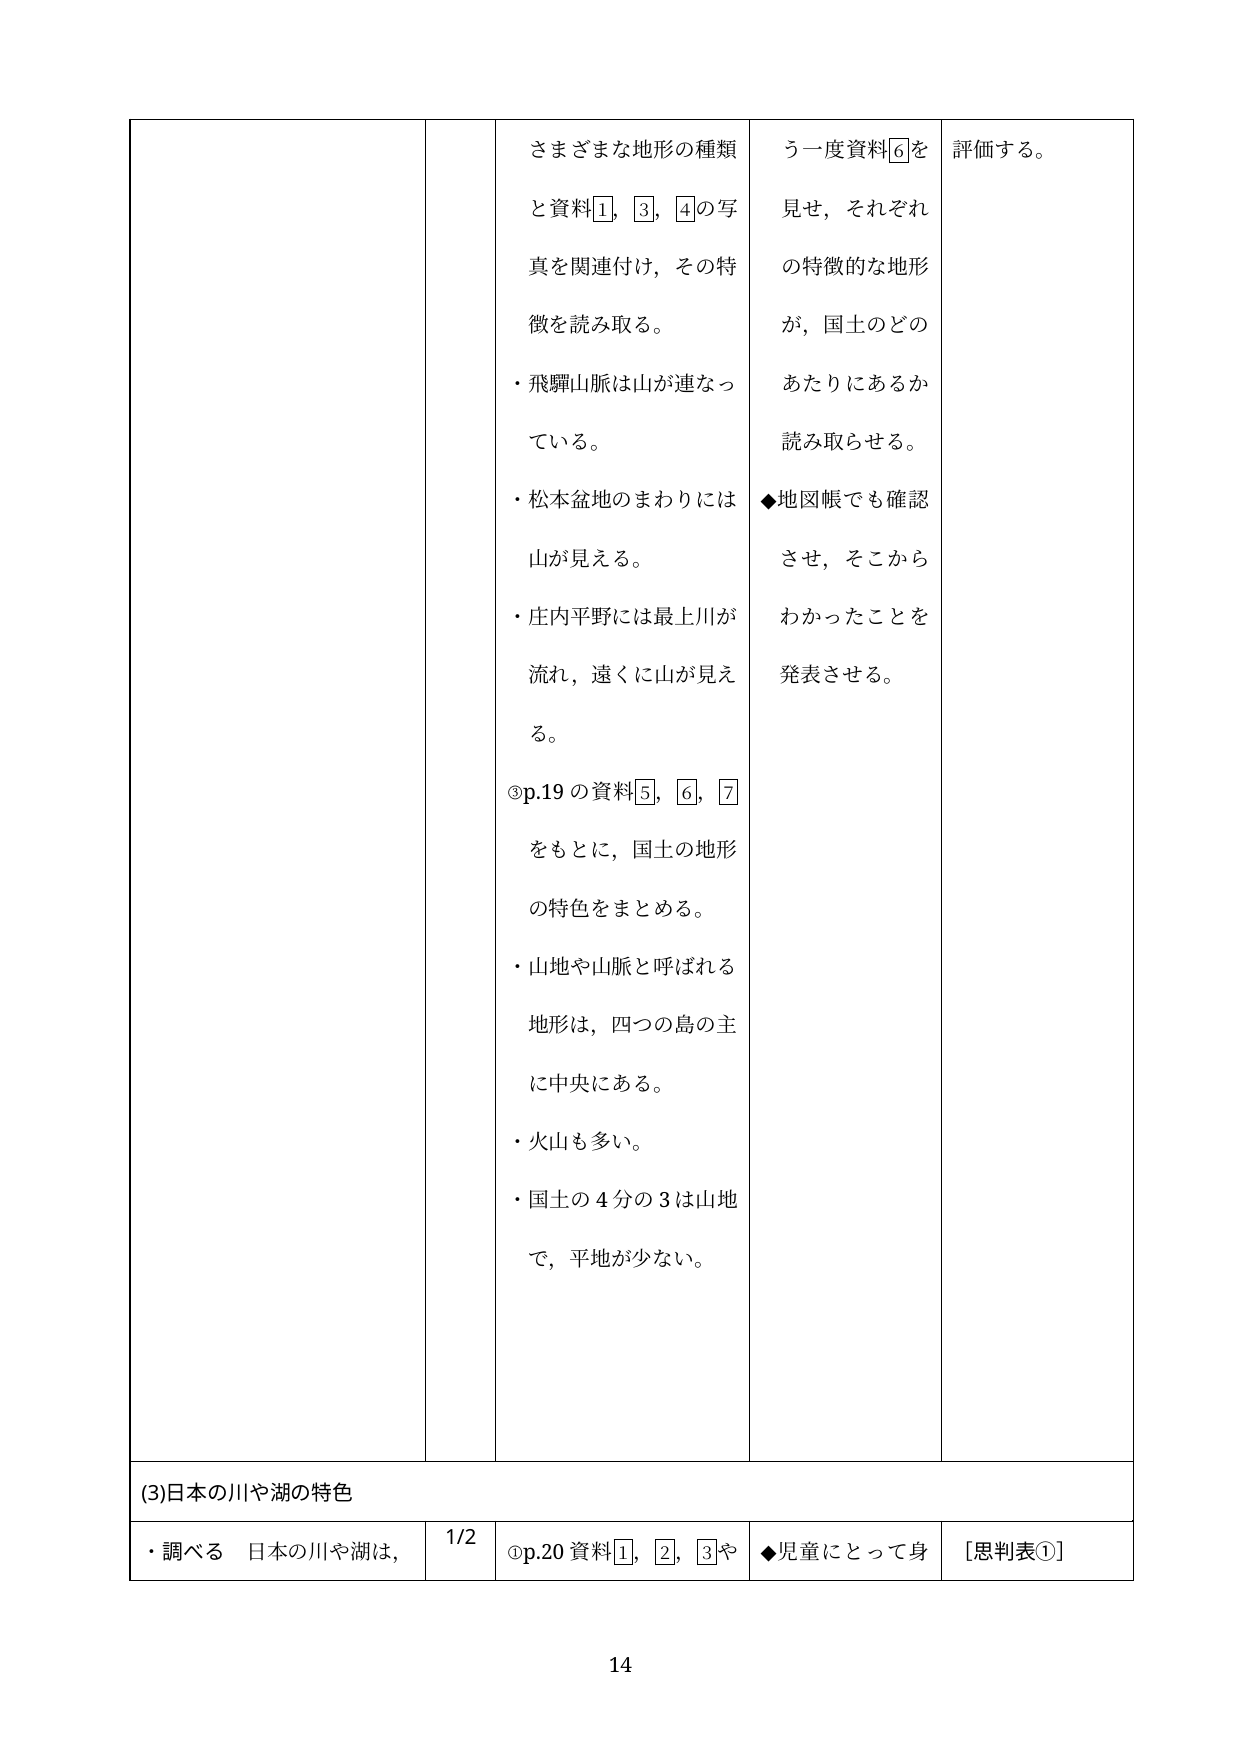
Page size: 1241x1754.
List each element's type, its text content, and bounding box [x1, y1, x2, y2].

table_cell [942, 120, 1133, 1461]
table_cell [750, 1522, 941, 1580]
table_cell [131, 120, 425, 1461]
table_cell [131, 1522, 425, 1580]
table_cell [496, 1522, 749, 1580]
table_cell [750, 120, 941, 1461]
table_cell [496, 120, 749, 1461]
table_cell (3)日本の川や湖の特色 [131, 1462, 1133, 1521]
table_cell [942, 1522, 1133, 1580]
table_cell 1/2 [426, 1522, 495, 1580]
table_cell 1 [426, 120, 495, 1461]
